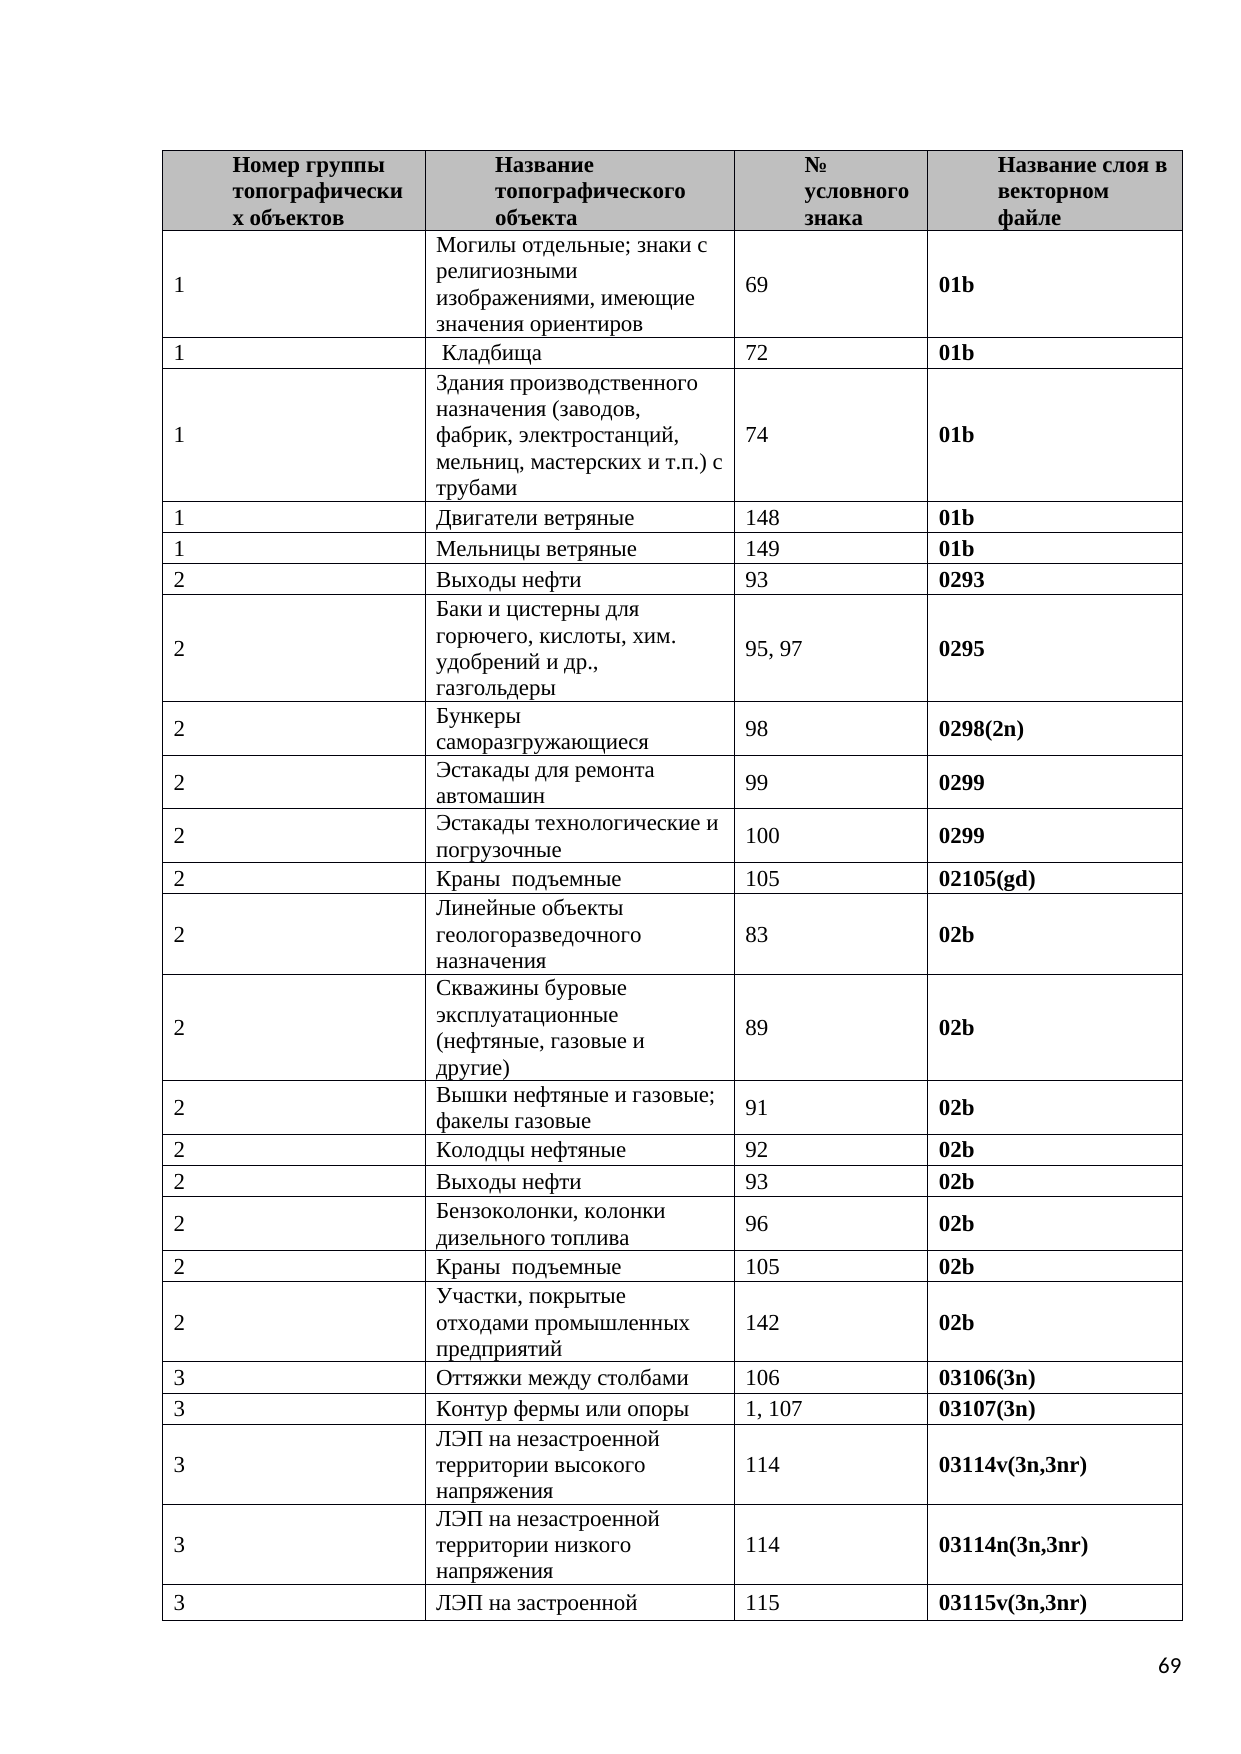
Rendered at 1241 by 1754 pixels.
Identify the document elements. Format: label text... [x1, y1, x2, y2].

table_cell 106 [735, 1362, 927, 1392]
table_cell 01b [928, 369, 1182, 501]
table_cell Краны подъемные [426, 1251, 734, 1281]
table_cell Бензоколонки, колонки дизельного топлива [426, 1197, 734, 1250]
table_cell 02b [928, 1282, 1182, 1361]
table_cell 03114n(3n,3nr) [928, 1505, 1182, 1584]
table_cell Оттяжки между столбами [426, 1362, 734, 1392]
table_cell 3 [163, 1505, 425, 1584]
table_header Номер группы топографических объектов [163, 151, 425, 230]
table_cell 03114v(3n,3nr) [928, 1425, 1182, 1504]
table_cell 115 [735, 1585, 927, 1620]
table_cell 2 [163, 863, 425, 893]
table_cell Бункеры саморазгружающиеся [426, 702, 734, 754]
table_cell 1 [163, 338, 425, 368]
table_cell 142 [735, 1282, 927, 1361]
table_cell 03115v(3n,3nr) [928, 1585, 1182, 1620]
table_cell Скважины буровые эксплуатационные (нефтяные, газовые и другие) [426, 975, 734, 1080]
table_cell 03106(3n) [928, 1362, 1182, 1392]
table_cell 1 [163, 502, 425, 532]
table_cell 72 [735, 338, 927, 368]
table_cell 01b [928, 502, 1182, 532]
table_cell 0298(2n) [928, 702, 1182, 754]
table_cell 02b [928, 1251, 1182, 1281]
table_cell Участки, покрытые отходами промышленных предприятий [426, 1282, 734, 1361]
table_cell 89 [735, 975, 927, 1080]
table_cell 98 [735, 702, 927, 754]
table_cell 2 [163, 975, 425, 1080]
table_cell ЛЭП на незастроенной территории низкого напряжения [426, 1505, 734, 1584]
table_cell 02b [928, 1197, 1182, 1250]
table_cell ЛЭП на незастроенной территории высокого напряжения [426, 1425, 734, 1504]
table_cell 114 [735, 1505, 927, 1584]
table_cell 3 [163, 1425, 425, 1504]
table_cell 02b [928, 1081, 1182, 1134]
table_cell 02b [928, 894, 1182, 973]
table_cell Могилы отдельные; знаки с религиозными изображениями, имеющие значения ориентиров [426, 231, 734, 337]
table_cell 3 [163, 1362, 425, 1392]
table_cell 91 [735, 1081, 927, 1134]
table_cell 99 [735, 756, 927, 808]
table_cell 148 [735, 502, 927, 532]
table_cell 2 [163, 1166, 425, 1196]
table_cell 2 [163, 1282, 425, 1361]
table_cell 01b [928, 533, 1182, 563]
table_cell Мельницы ветряные [426, 533, 734, 563]
table_cell 0295 [928, 595, 1182, 701]
table_cell 105 [735, 863, 927, 893]
table_cell 100 [735, 809, 927, 862]
table_cell 1 [163, 369, 425, 501]
table_cell 2 [163, 809, 425, 862]
table_cell Контур фермы или опоры [426, 1394, 734, 1424]
table_cell Здания производственного назначения (заводов, фабрик, электростанций, мельниц, мастерских и т.п.) с трубами [426, 369, 734, 501]
table_cell 105 [735, 1251, 927, 1281]
table_cell Выходы нефти [426, 564, 734, 594]
table_cell 3 [163, 1394, 425, 1424]
table_header Название слоя в векторном файле [928, 151, 1182, 230]
table_cell 2 [163, 564, 425, 594]
table_cell Колодцы нефтяные [426, 1135, 734, 1165]
table_cell 0299 [928, 756, 1182, 808]
table_cell 2 [163, 894, 425, 973]
table_cell Двигатели ветряные [426, 502, 734, 532]
table_cell 1 [163, 231, 425, 337]
table_cell 2 [163, 1197, 425, 1250]
table_cell Краны подъемные [426, 863, 734, 893]
table_cell 0299 [928, 809, 1182, 862]
table_cell 69 [735, 231, 927, 337]
table_cell 114 [735, 1425, 927, 1504]
table_cell 1, 107 [735, 1394, 927, 1424]
table_header Название топографического объекта [426, 151, 734, 230]
table_cell 96 [735, 1197, 927, 1250]
table_cell 2 [163, 756, 425, 808]
table_cell Кладбища [426, 338, 734, 368]
table_cell 02b [928, 1166, 1182, 1196]
table_cell 02b [928, 975, 1182, 1080]
table_cell 2 [163, 1081, 425, 1134]
table_cell 02b [928, 1135, 1182, 1165]
table_cell Эстакады технологические и погрузочные [426, 809, 734, 862]
table_cell 93 [735, 564, 927, 594]
table_cell 01b [928, 231, 1182, 337]
table_cell 92 [735, 1135, 927, 1165]
table_cell Баки и цистерны для горючего, кислоты, хим. удобрений и др., газгольдеры [426, 595, 734, 701]
table_cell 74 [735, 369, 927, 501]
table_cell 2 [163, 1251, 425, 1281]
table_cell Линейные объекты геологоразведочного назначения [426, 894, 734, 973]
table_cell Выходы нефти [426, 1166, 734, 1196]
table_cell 1 [163, 533, 425, 563]
table_cell 149 [735, 533, 927, 563]
table_cell 2 [163, 702, 425, 754]
table_cell Эстакады для ремонта автомашин [426, 756, 734, 808]
table_cell 3 [163, 1585, 425, 1620]
table_cell 2 [163, 595, 425, 701]
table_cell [426, 1585, 734, 1620]
table_cell 03107(3n) [928, 1394, 1182, 1424]
table_cell Вышки нефтяные и газовые; факелы газовые [426, 1081, 734, 1134]
table_cell 95, 97 [735, 595, 927, 701]
table_cell 02105(gd) [928, 863, 1182, 893]
table_cell 01b [928, 338, 1182, 368]
table_cell 93 [735, 1166, 927, 1196]
table_cell 83 [735, 894, 927, 973]
table_header № условного знака [735, 151, 927, 230]
table_cell 0293 [928, 564, 1182, 594]
table_cell 2 [163, 1135, 425, 1165]
